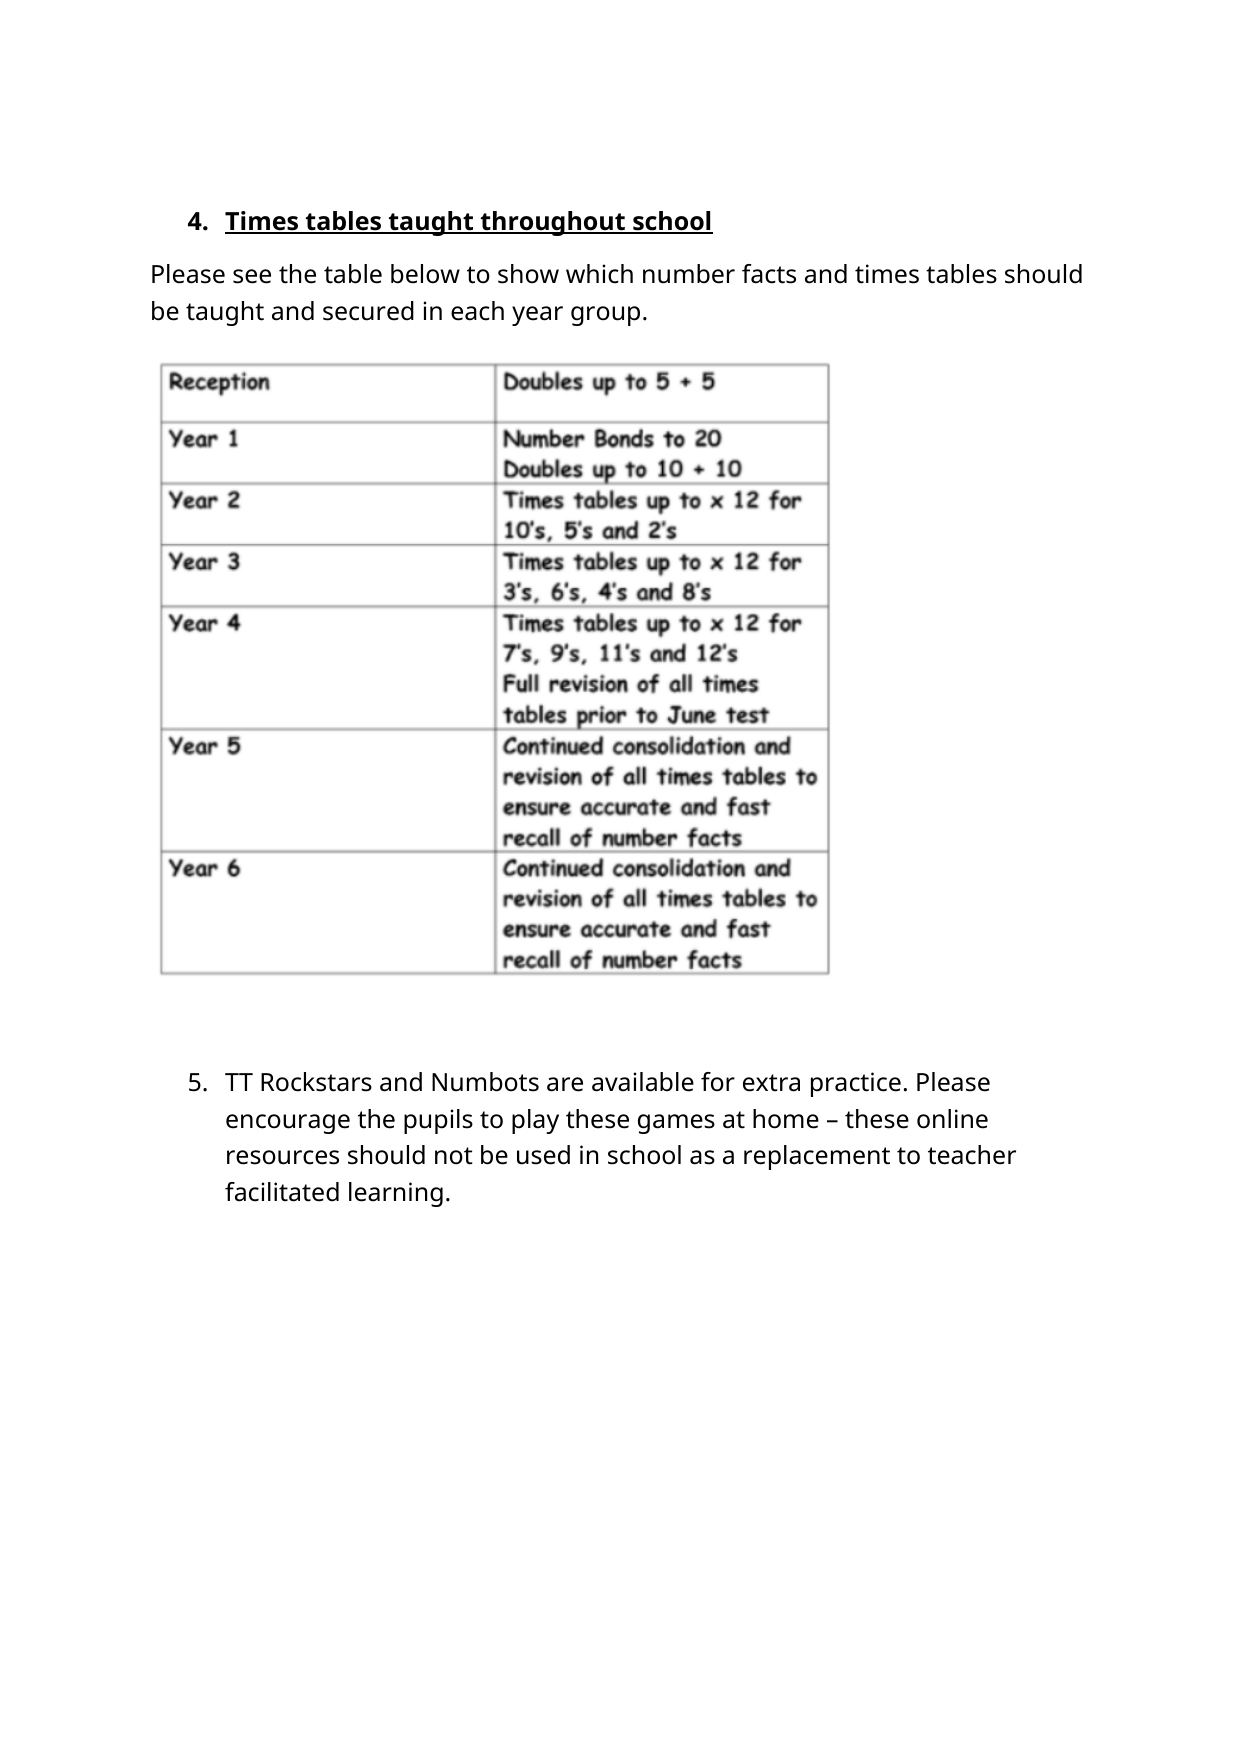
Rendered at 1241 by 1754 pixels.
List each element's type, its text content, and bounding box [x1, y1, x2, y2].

text Please see the table below to show which number facts and times tables should be taught and secured in each year group. [150, 257, 1090, 328]
list TT Rockstars and Numbots are available for extra practice. Please encourage the pupils to play these games at home – these online resources should not be used in school as a replacement to teacher facilitated learning. [187, 1064, 1090, 1209]
picture [150, 347, 840, 993]
list Times tables taught throughout school [187, 203, 1090, 237]
